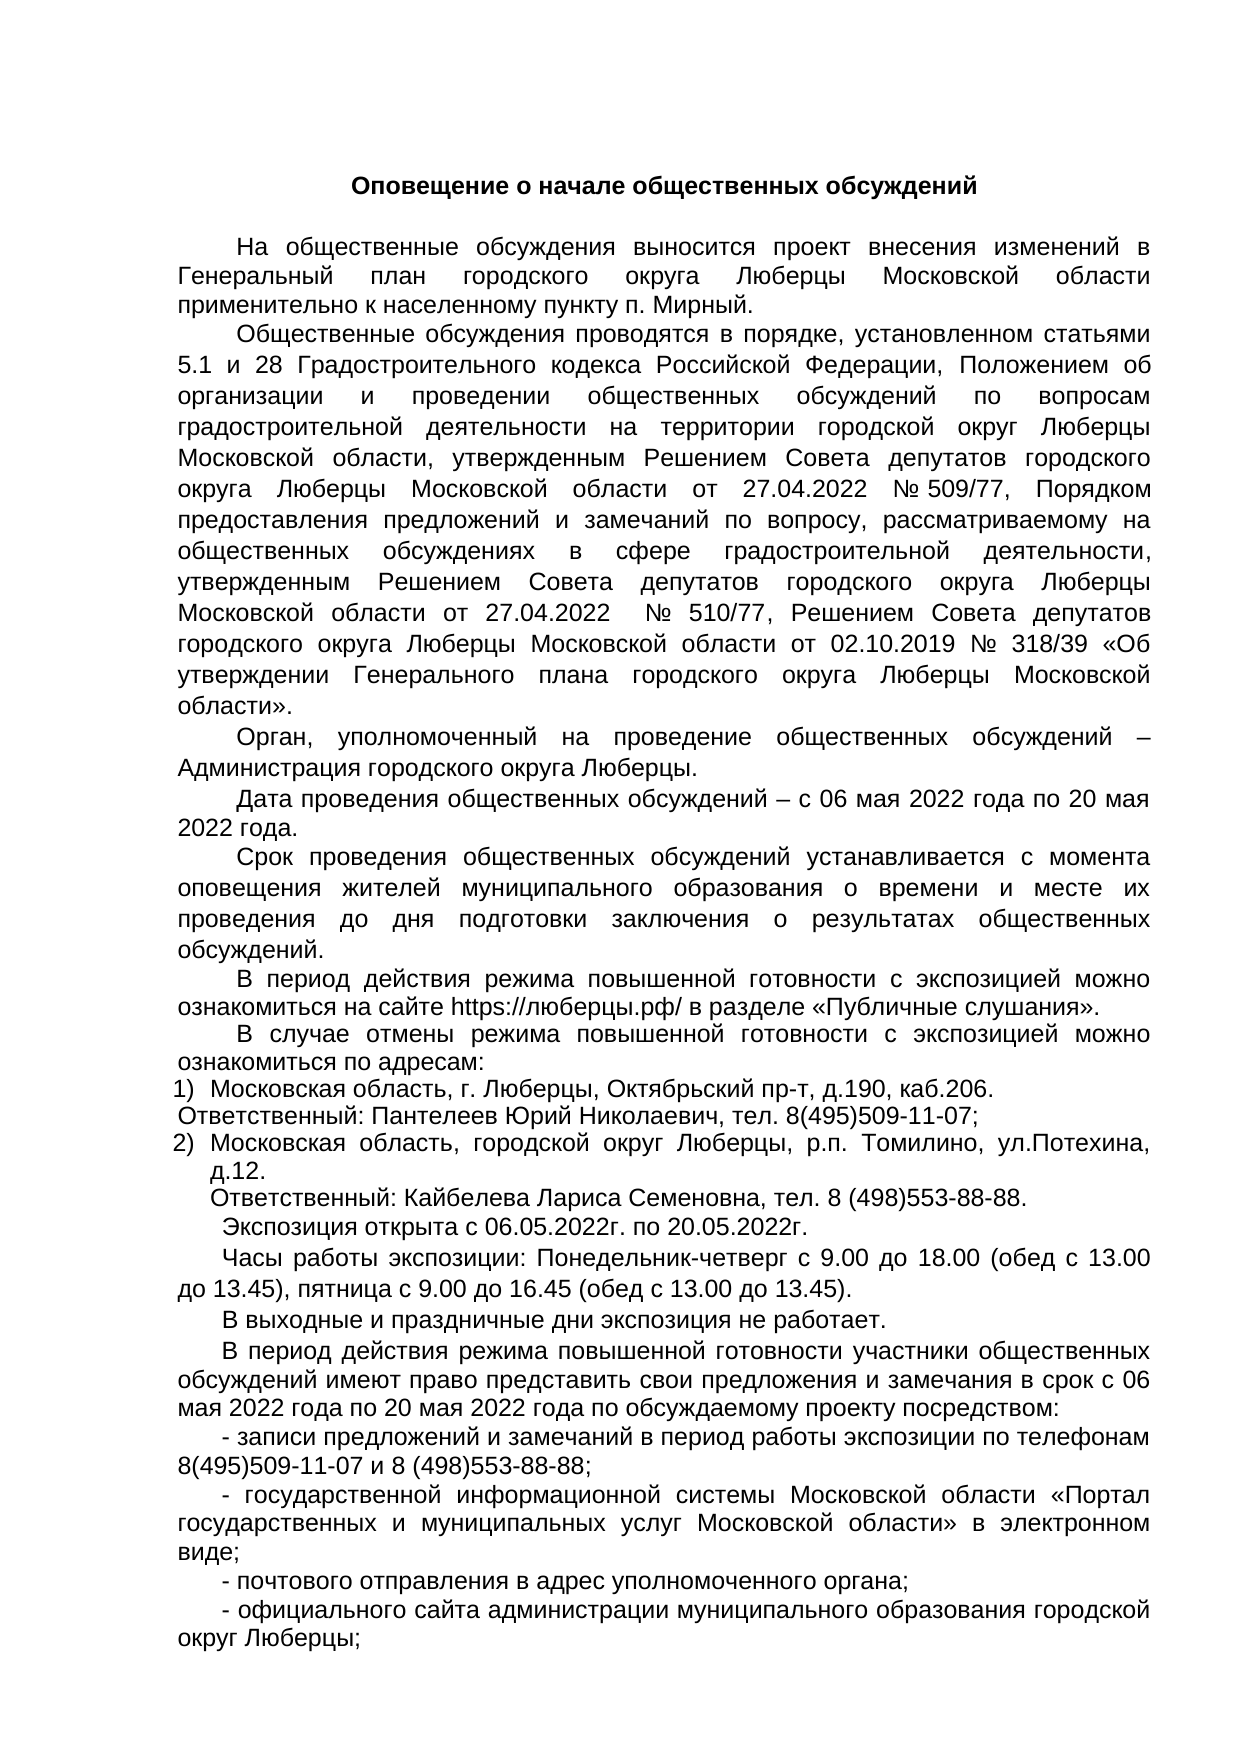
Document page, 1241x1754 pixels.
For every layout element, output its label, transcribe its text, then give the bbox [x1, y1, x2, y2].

text - государственной информационной системы Московской области «Портал государственных и муниципальных услуг Московской области» в электронном виде; [177, 1480, 1152, 1566]
text Орган, уполномоченный на проведение общественных обсуждений – Администрация городского округа Люберцы. [177, 722, 1152, 782]
text Срок проведения общественных обсуждений устанавливается с момента оповещения жителей муниципального образования о времени и месте их проведения до дня подготовки заключения о результатах общественных обсуждений. [177, 842, 1152, 963]
text - официального сайта администрации муниципального образования городской округ Люберцы; [177, 1595, 1152, 1652]
text Ответственный: Пантелеев Юрий Николаевич, тел. 8(495)509-11-07; [177, 1102, 1152, 1130]
list Московская область, г. Люберцы, Октябрьский пр-т, д.190, каб.206. [172, 1075, 1152, 1102]
subtitle На общественные обсуждения выносится проект внесения изменений в Генеральный план городского округа Люберцы Московской области применительно к населенному пункту п. Мирный. [177, 232, 1152, 318]
text - почтового отправления в адрес уполномоченного органа; [177, 1566, 1152, 1595]
text Оповещение о начале общественных обсуждений [177, 171, 1152, 200]
text В период действия режима повышенной готовности с экспозицией можно ознакомиться на сайте https://люберцы.рф/ в разделе «Публичные слушания». [177, 966, 1152, 1021]
list Московская область, городской округ Люберцы, р.п. Томилино, ул.Потехина, д.12. [172, 1130, 1152, 1184]
text Общественные обсуждения проводятся в порядке, установленном статьями 5.1 и 28 Градостроительного кодекса Российской Федерации, Положением об организации и проведении общественных обсуждений по вопросам градостроительной деятельности на территории городской округ Люберцы Московской области, утвержденным Решением Совета депутатов городского округа Люберцы Московской области от 27.04.2022 № 509/77, Порядком предоставления предложений и замечаний по вопросу, рассматриваемому на общественных обсуждениях в сфере градостроительной деятельности, утвержденным Решением Совета депутатов городского округа Люберцы Московской области от 27.04.2022 № 510/77, Решением Совета депутатов городского округа Люберцы Московской области от 02.10.2019 № 318/39 «Об утверждении Генерального плана городского округа Люберцы Московской области». [177, 318, 1152, 720]
text В случае отмены режима повышенной готовности с экспозицией можно ознакомиться по адресам: [177, 1021, 1152, 1075]
text Часы работы экспозиции: Понедельник-четверг с 9.00 до 18.00 (обед с 13.00 до 13.45), пятница с 9.00 до 16.45 (обед с 13.00 до 13.45). [177, 1243, 1152, 1303]
text Ответственный: Кайбелева Лариса Семеновна, тел. 8 (498)553-88-88. [210, 1184, 1152, 1212]
text - записи предложений и замечаний в период работы экспозиции по телефонам 8(495)509-11-07 и 8 (498)553-88-88; [177, 1422, 1152, 1480]
text Экспозиция открыта с 06.05.2022г. по 20.05.2022г. [177, 1212, 1152, 1241]
text Дата проведения общественных обсуждений – с 06 мая 2022 года по 20 мая 2022 года. [177, 784, 1152, 842]
text В выходные и праздничные дни экспозиция не работает. [177, 1305, 1152, 1334]
text В период действия режима повышенной готовности участники общественных обсуждений имеют право представить свои предложения и замечания в срок с 06 мая 2022 года по 20 мая 2022 года по обсуждаемому проекту посредством: [177, 1336, 1152, 1422]
